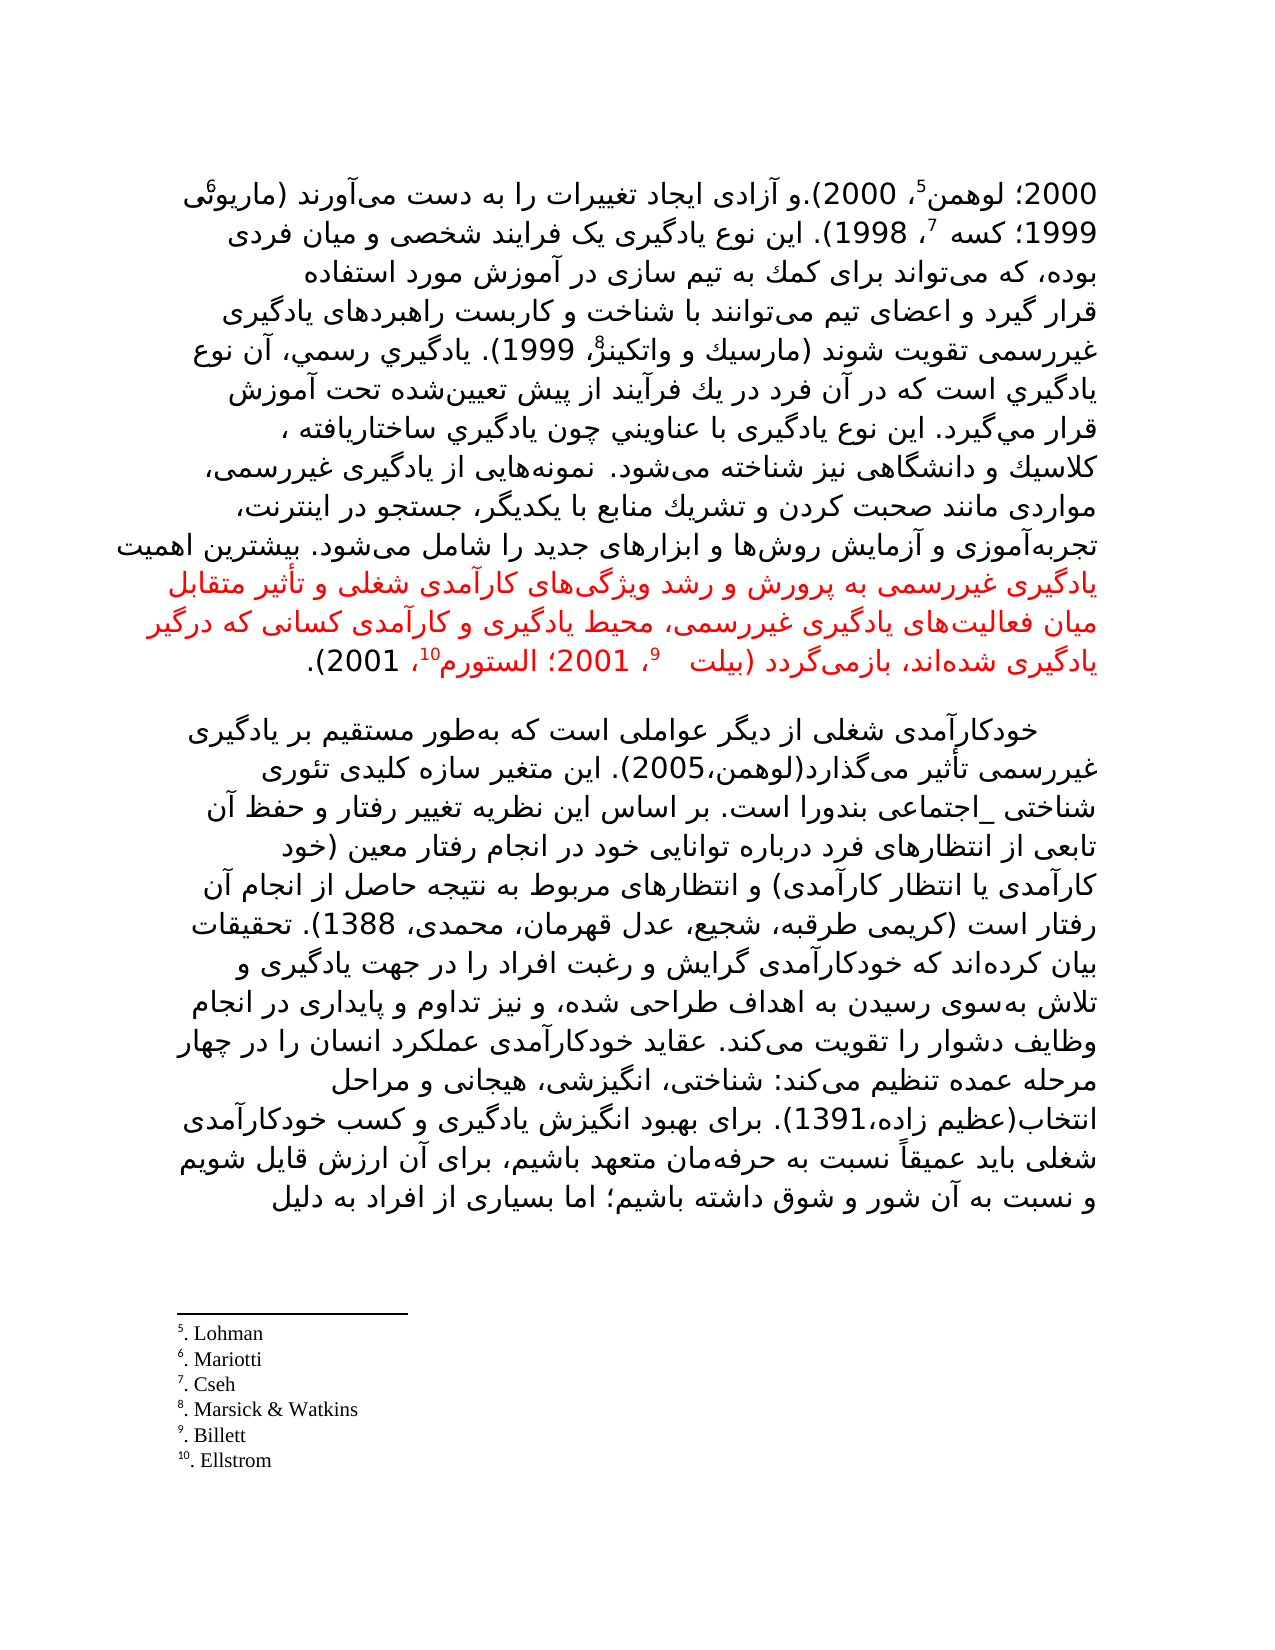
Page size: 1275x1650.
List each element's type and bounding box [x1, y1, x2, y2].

text [177, 177, 1098, 679]
text [177, 713, 1098, 1214]
